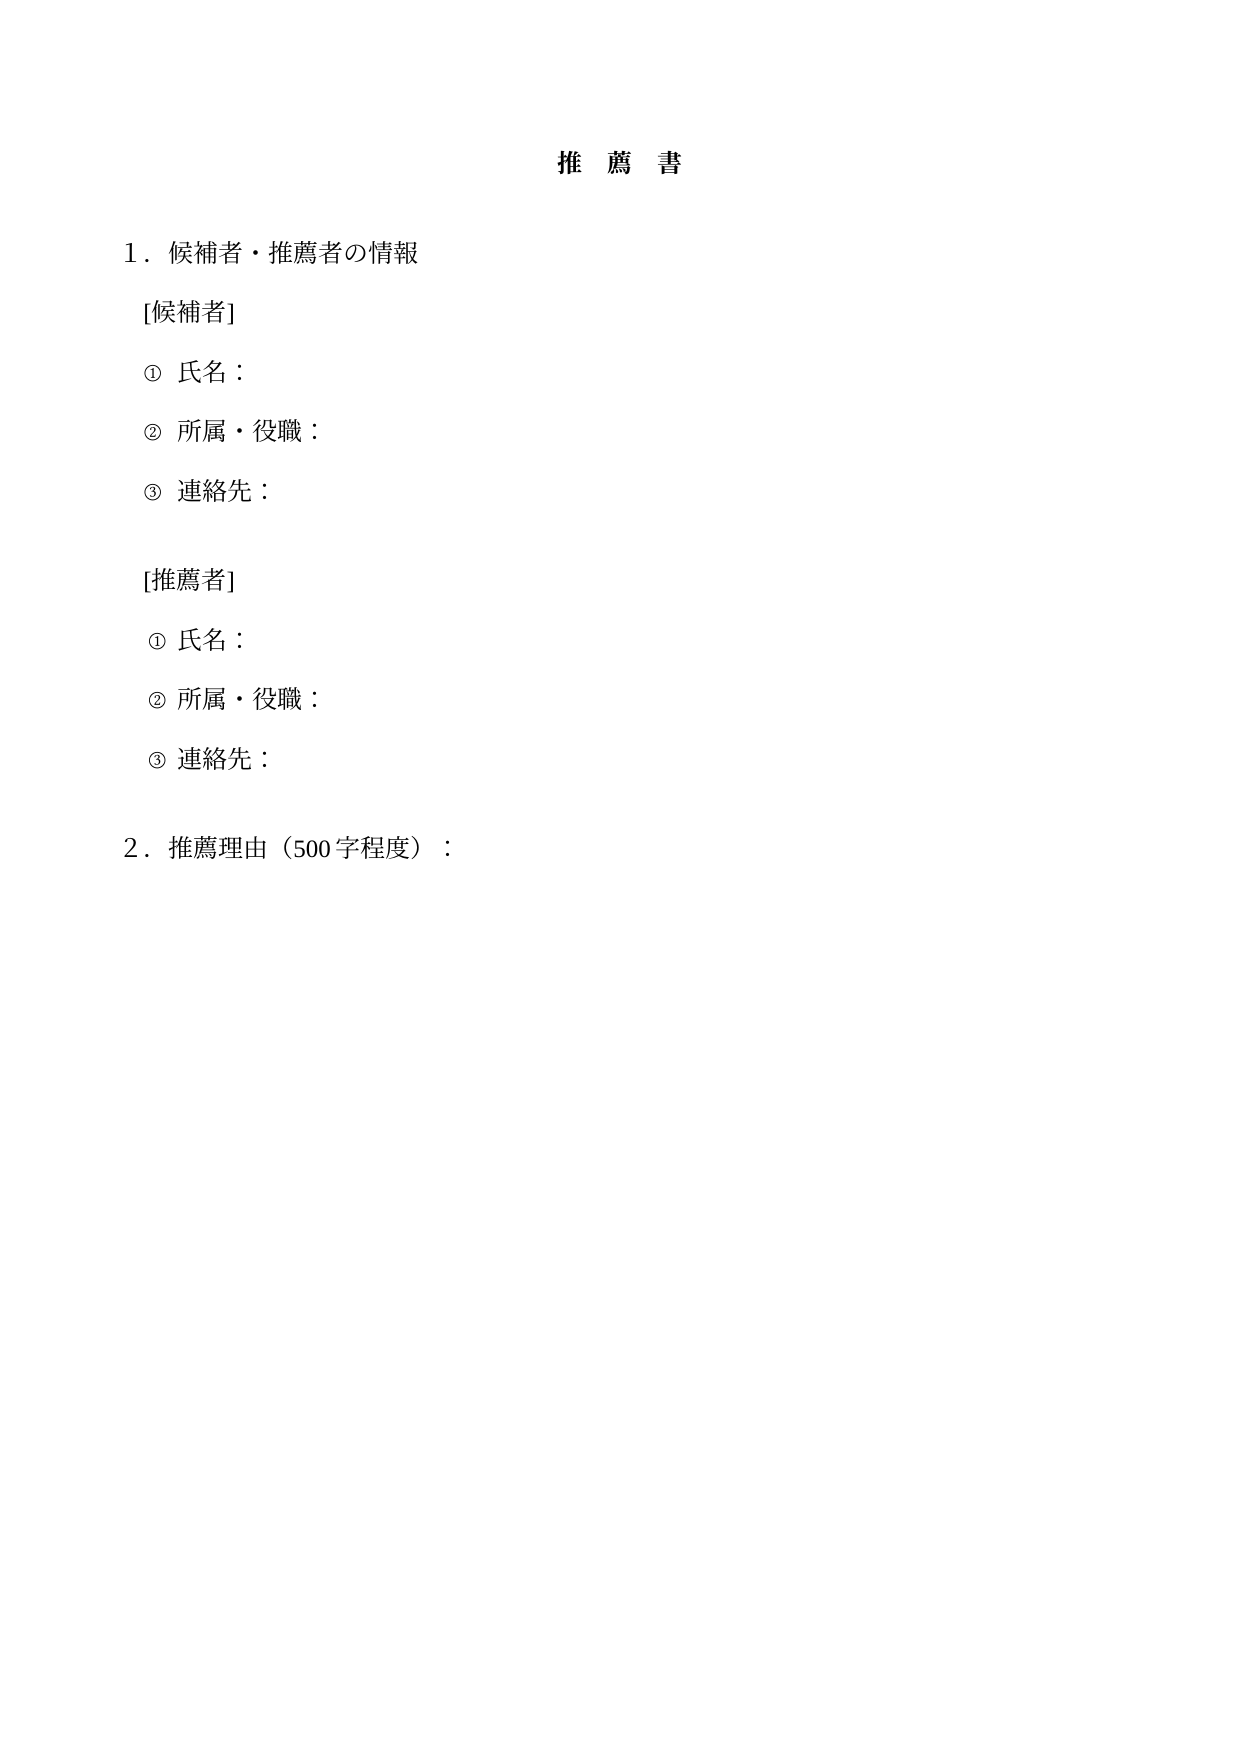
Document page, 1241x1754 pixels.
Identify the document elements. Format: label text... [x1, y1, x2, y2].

text [推薦者] [118, 549, 1122, 609]
list 氏名： [143, 341, 1122, 400]
list 連絡先： [148, 728, 1122, 788]
list 所属・役職： [148, 668, 1122, 728]
list 所属・役職： [143, 400, 1122, 460]
text １．候補者・推薦者の情報 [118, 222, 1122, 281]
text 推 薦 書 [118, 132, 1122, 192]
text ２．推薦理由（500字程度）： [118, 817, 1122, 877]
list 氏名： [148, 609, 1122, 668]
list 連絡先： [143, 460, 1122, 519]
text [候補者] [118, 281, 1122, 341]
